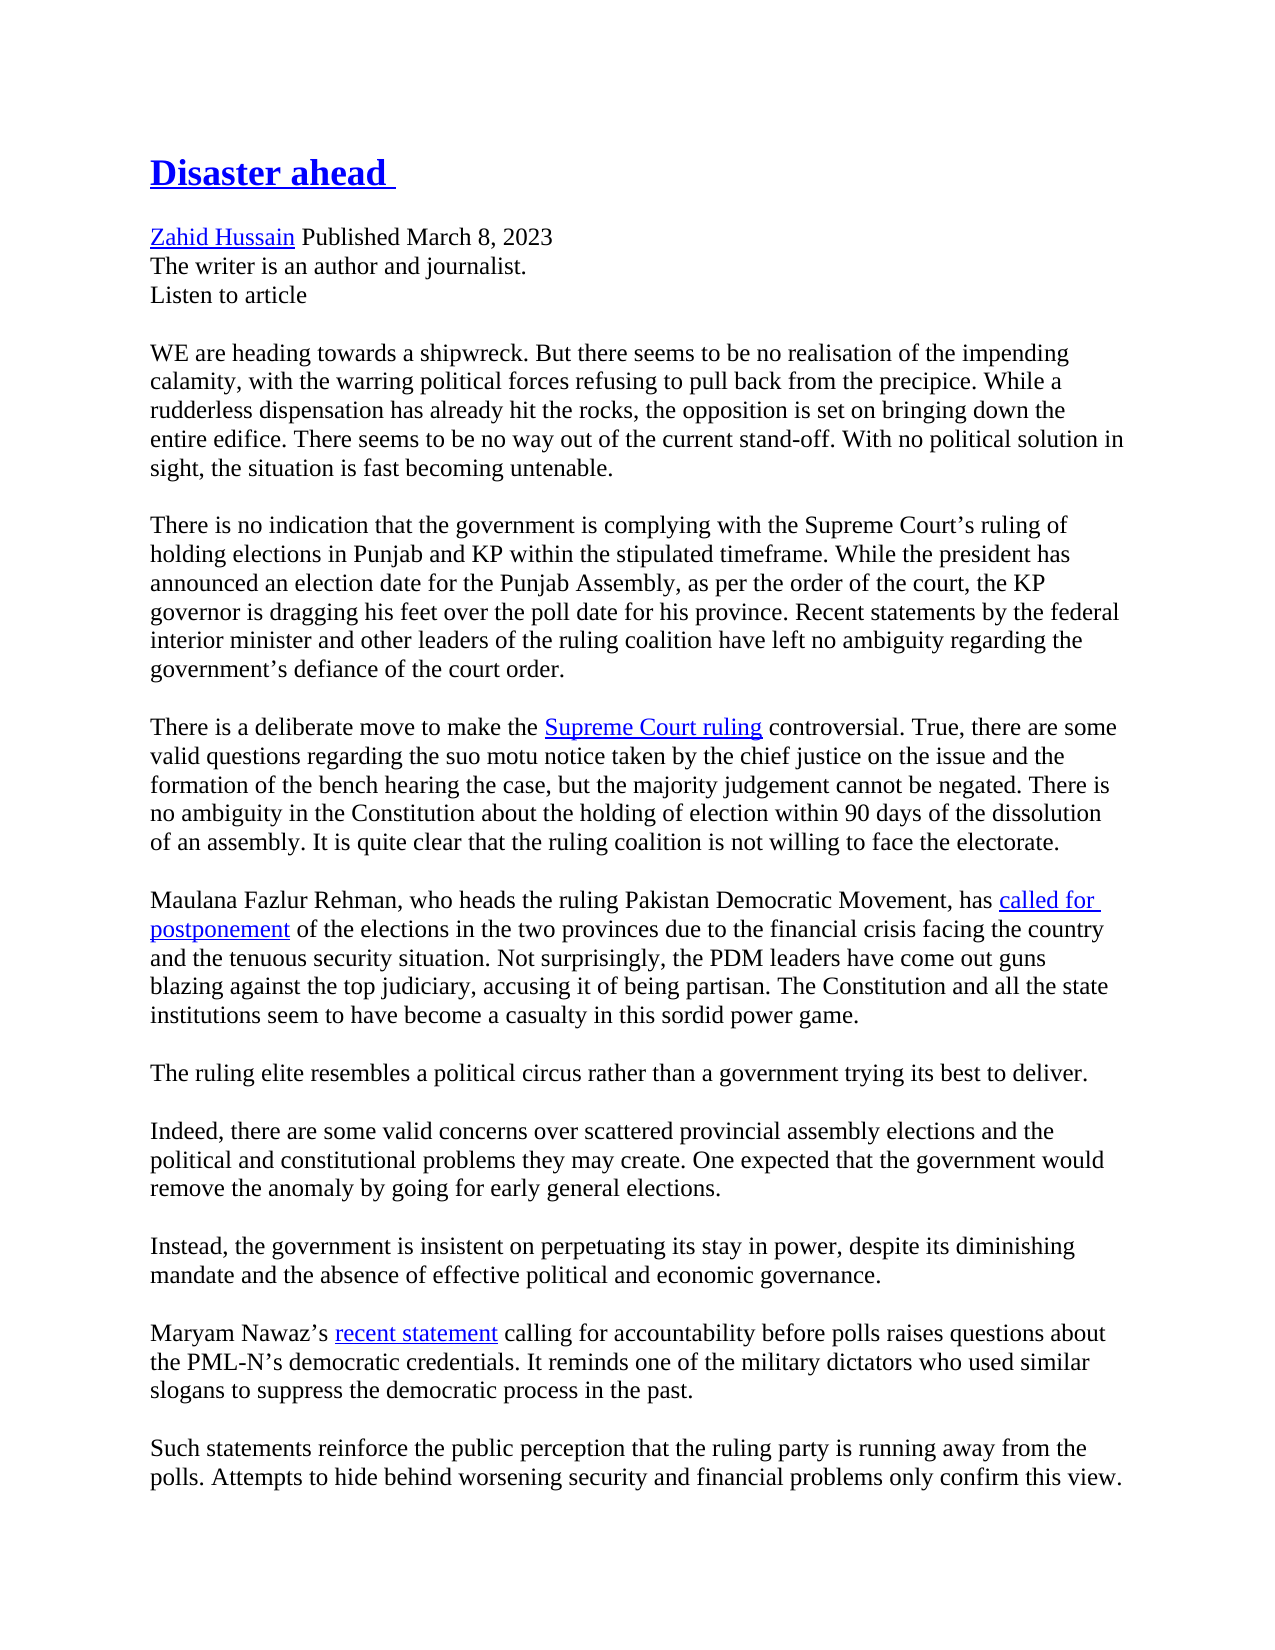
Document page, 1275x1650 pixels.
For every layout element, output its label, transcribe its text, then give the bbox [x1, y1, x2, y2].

text The ruling elite resembles a political circus rather than a government trying its best to deliver. [150, 1058, 1125, 1087]
text The writer is an author and journalist. [150, 251, 1125, 280]
text Maryam Nawaz’s recent statement calling for accountability before polls raises questions about the PML-N’s democratic credentials. It reminds one of the military dictators who used similar slogans to suppress the democratic process in the past. [150, 1318, 1125, 1404]
text Zahid Hussain Published March 8, 2023 [150, 222, 1125, 251]
text Such statements reinforce the public perception that the ruling party is running away from the polls. Attempts to hide behind worsening security and financial problems only confirm this view. [150, 1433, 1125, 1491]
text There is a deliberate move to make the Supreme Court ruling controversial. True, there are some valid questions regarding the suo motu notice taken by the chief justice on the issue and the formation of the bench hearing the case, but the majority judgement cannot be negated. There is no ambiguity in the Constitution about the holding of election within 90 days of the dissolution of an assembly. It is quite clear that the ruling coalition is not willing to face the electorate. [150, 712, 1125, 856]
text WE are heading towards a shipwreck. But there seems to be no realisation of the impending calamity, with the warring political forces refusing to pull back from the precipice. While a rudderless dispensation has already hit the rocks, the opposition is set on bringing down the entire edifice. There seems to be no way out of the current stand-off. With no political solution in sight, the situation is fast becoming untenable. [150, 338, 1125, 481]
text Indeed, there are some valid concerns over scattered provincial assembly elections and the political and constitutional problems they may create. One expected that the government would remove the anomaly by going for early general elections. [150, 1116, 1125, 1202]
text There is no indication that the government is complying with the Supreme Court’s ruling of holding elections in Punjab and KP within the stipulated timeframe. While the president has announced an election date for the Punjab Assembly, as per the order of the court, the KP governor is dragging his feet over the poll date for his province. Recent statements by the federal interior minister and other leaders of the ruling coalition have left no ambiguity regarding the government’s defiance of the court order. [150, 511, 1125, 683]
text Instead, the government is insistent on perpetuating its stay in power, despite its diminishing mandate and the absence of effective political and economic governance. [150, 1231, 1125, 1289]
text Maulana Fazlur Rehman, who heads the ruling Pakistan Democratic Movement, has called for postponement of the elections in the two provinces due to the financial crisis facing the country and the tenuous security situation. Not surprisingly, the PDM leaders have come out guns blazing against the top judiciary, accusing it of being partisan. The Constitution and all the state institutions seem to have become a casualty in this sordid power game. [150, 885, 1125, 1029]
text Listen to article [150, 280, 1125, 308]
text Disaster ahead [150, 150, 1125, 193]
